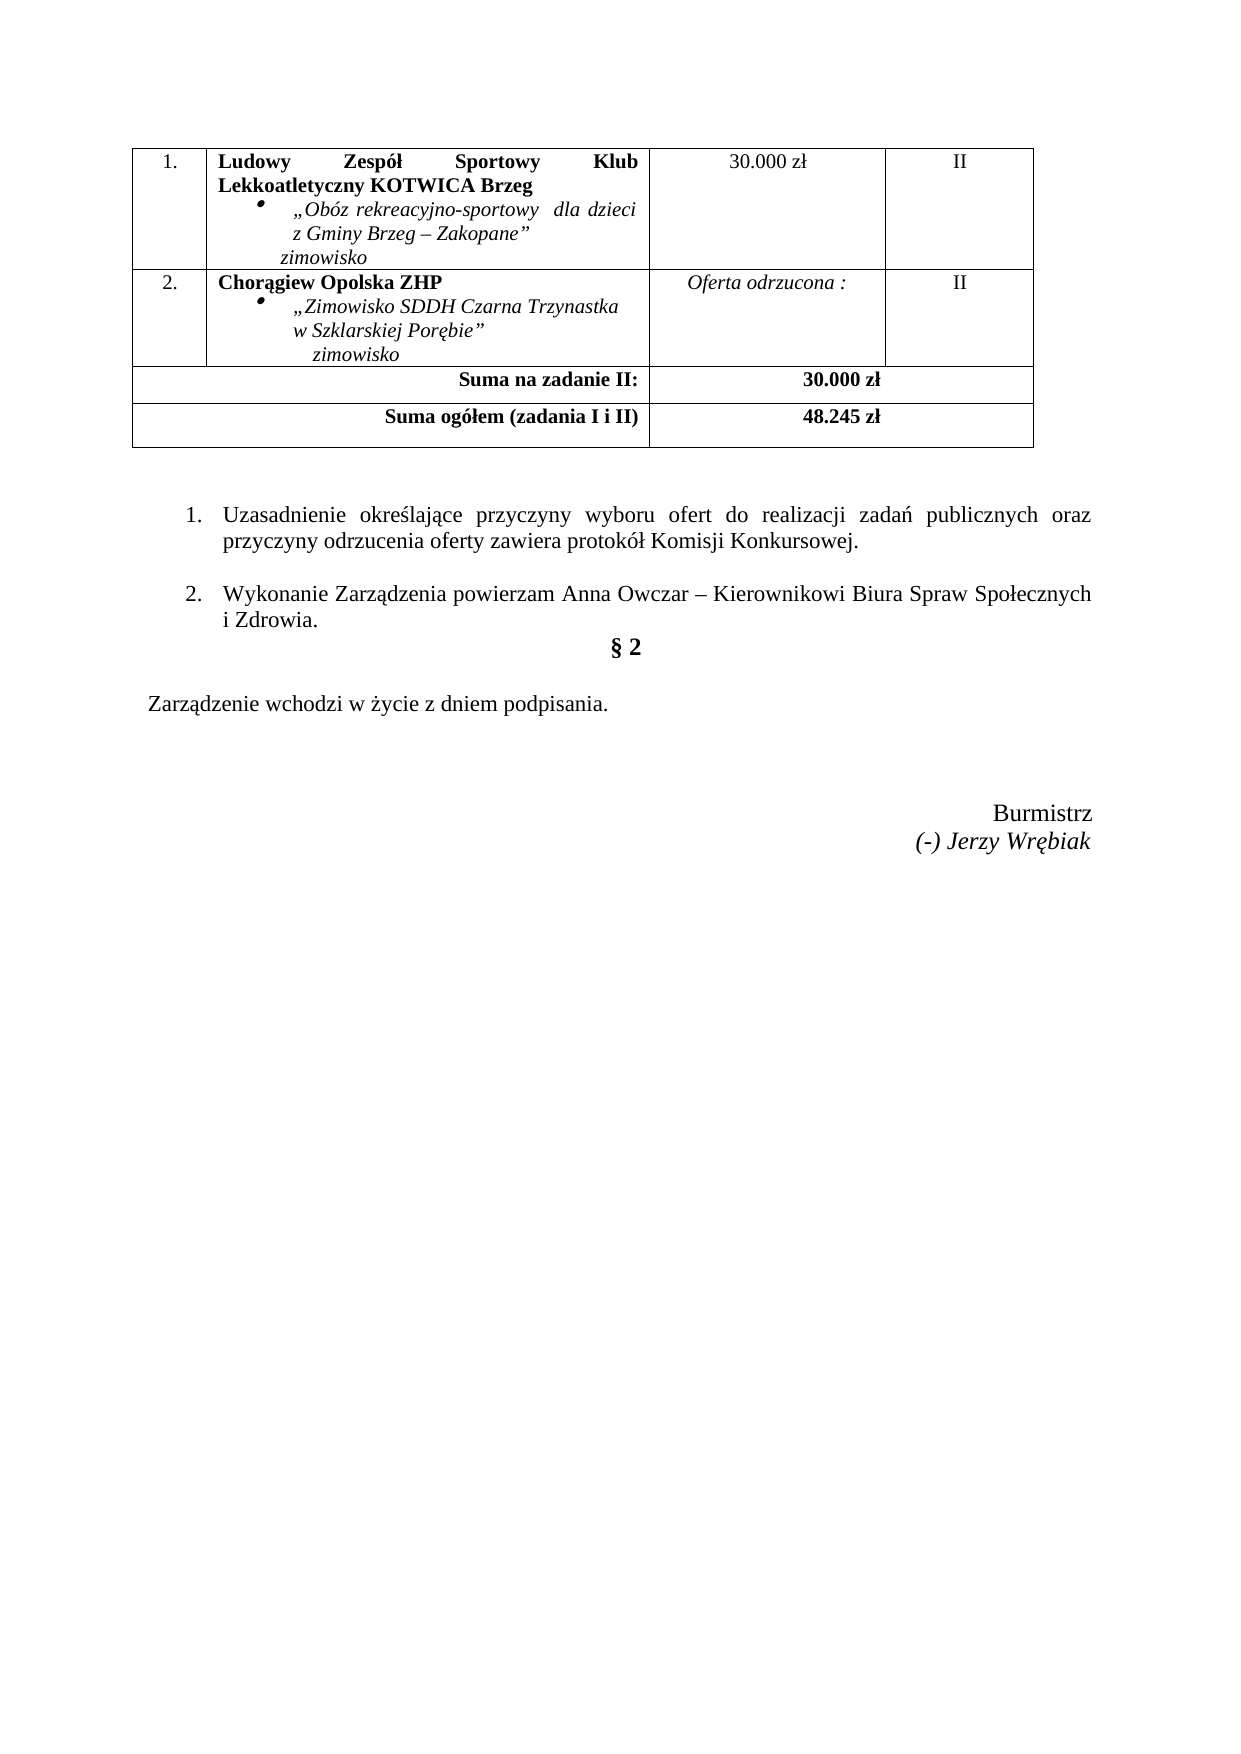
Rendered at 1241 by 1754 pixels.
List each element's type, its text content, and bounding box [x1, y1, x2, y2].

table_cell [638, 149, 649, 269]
list Wykonanie Zarządzenia powierzam Anna Owczar – Kierownikowi Biura Spraw Społecznych i Zdrowia. [185, 580, 1093, 632]
table_cell II [886, 270, 1033, 366]
list Uzasadnienie określające przyczyny wyboru ofert do realizacji zadań publicznych oraz przyczyny odrzucenia oferty zawiera protokół Komisji Konkursowej. [185, 501, 1093, 553]
table_cell II [886, 149, 1033, 269]
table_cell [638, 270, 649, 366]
text § 2 [148, 632, 1093, 661]
table_cell Suma na zadanie II: [133, 367, 649, 402]
text Zarządzenie wchodzi w życie z dniem podpisania. [148, 690, 1093, 716]
table_cell 48.245 zł [650, 404, 1033, 447]
text Burmistrz (-) Jerzy Wrębiak [148, 798, 1093, 855]
table_cell 1. [133, 149, 206, 269]
table_cell 30.000 zł [650, 367, 1033, 402]
table_cell 30.000 zł [650, 149, 885, 269]
table_cell 2. [133, 270, 206, 366]
table_cell Oferta odrzucona : [650, 270, 885, 366]
table_cell Suma ogółem (zadania I i II) [133, 404, 649, 447]
